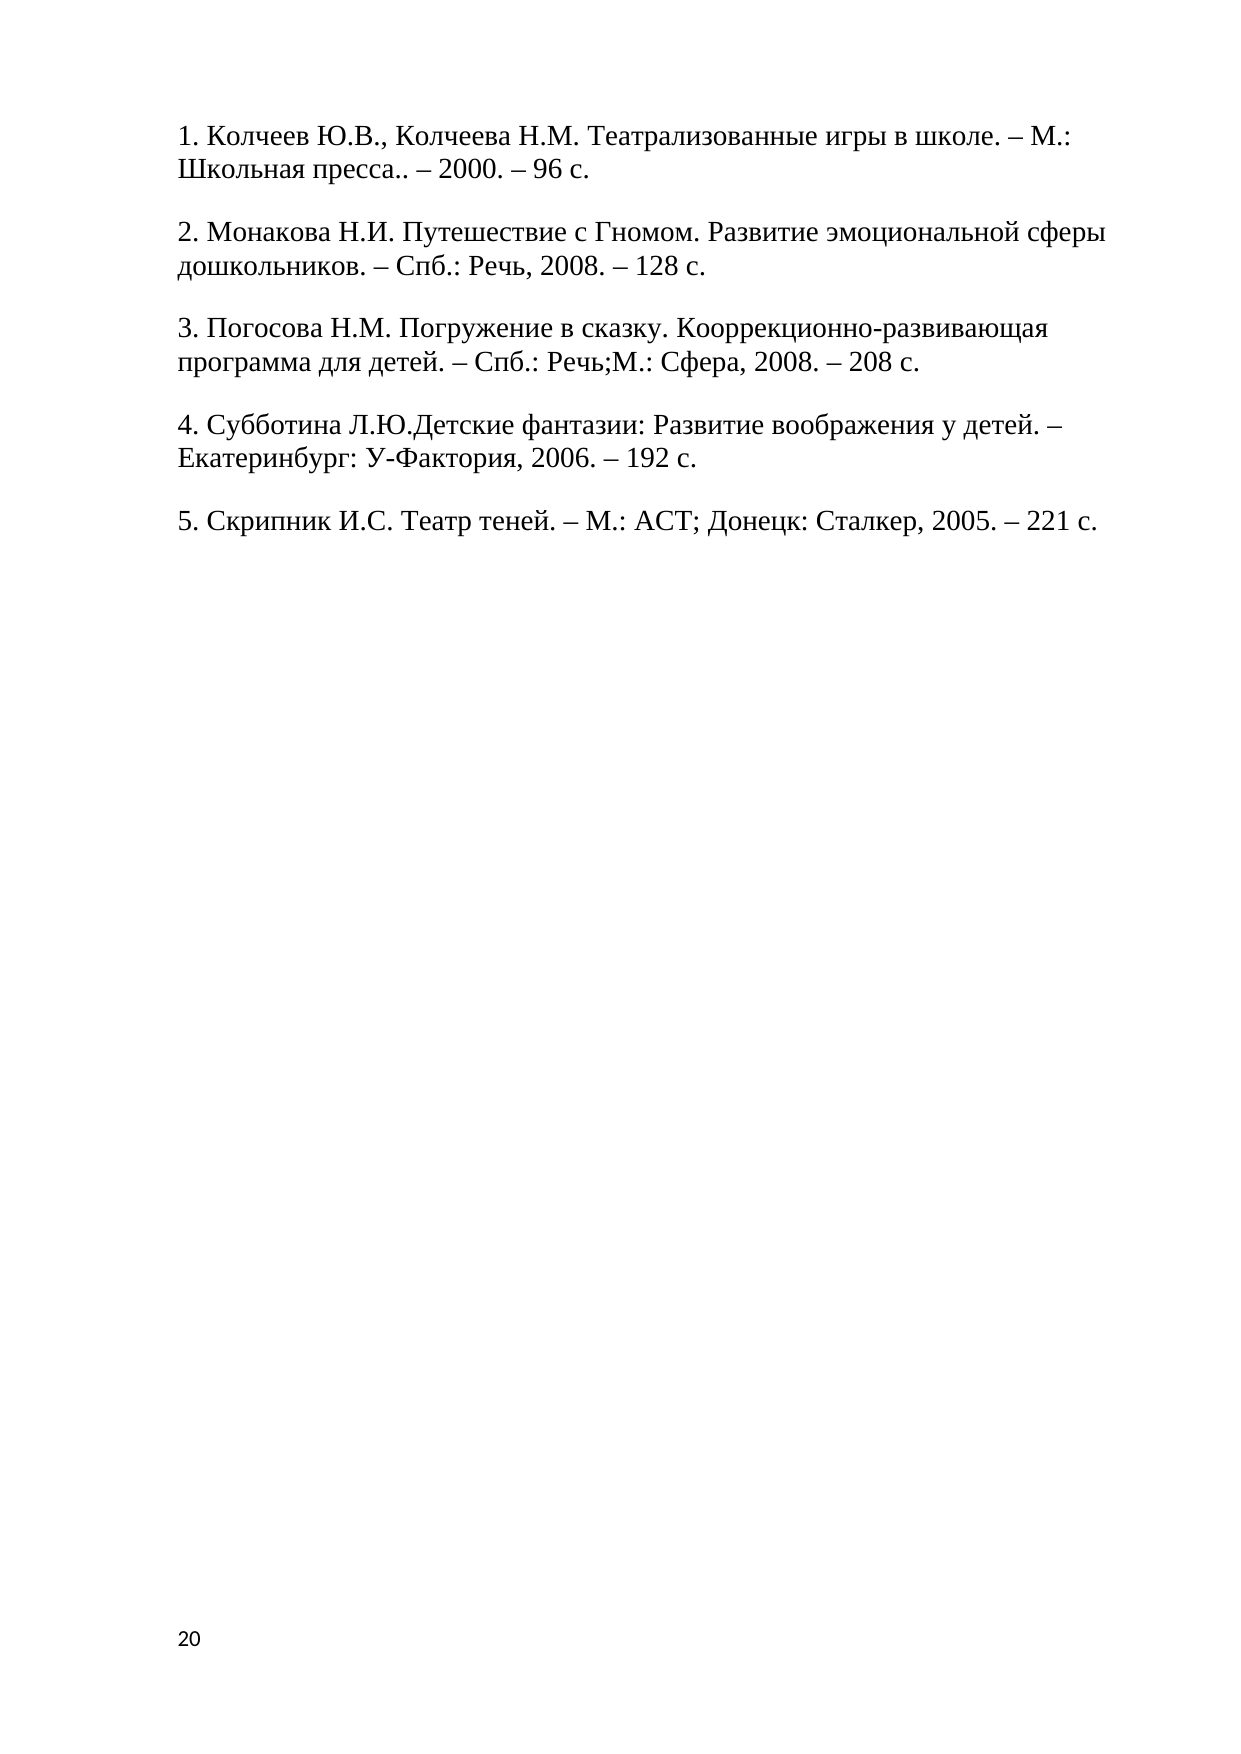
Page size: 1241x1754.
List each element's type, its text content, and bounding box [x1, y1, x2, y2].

text 3. Погосова Н.М. Погружение в сказку. Кооррекционно-развивающая программа для детей. – Спб.: Речь;М.: Сфера, 2008. – 208 с. [177, 311, 1152, 378]
text 5. Скрипник И.С. Театр теней. – М.: АСТ; Донецк: Сталкер, 2005. – 221 с. [177, 503, 1152, 537]
text 4. Субботина Л.Ю.Детские фантазии: Развитие воображения у детей. – Екатеринбург: У-Фактория, 2006. – 192 с. [177, 407, 1152, 474]
text 2. Монакова Н.И. Путешествие с Гномом. Развитие эмоциональной сферы дошкольников. – Спб.: Речь, 2008. – 128 с. [177, 214, 1152, 281]
text 1. Колчеев Ю.В., Колчеева Н.М. Театрализованные игры в школе. – М.: Школьная пресса.. – 2000. – 96 с. [177, 118, 1152, 185]
